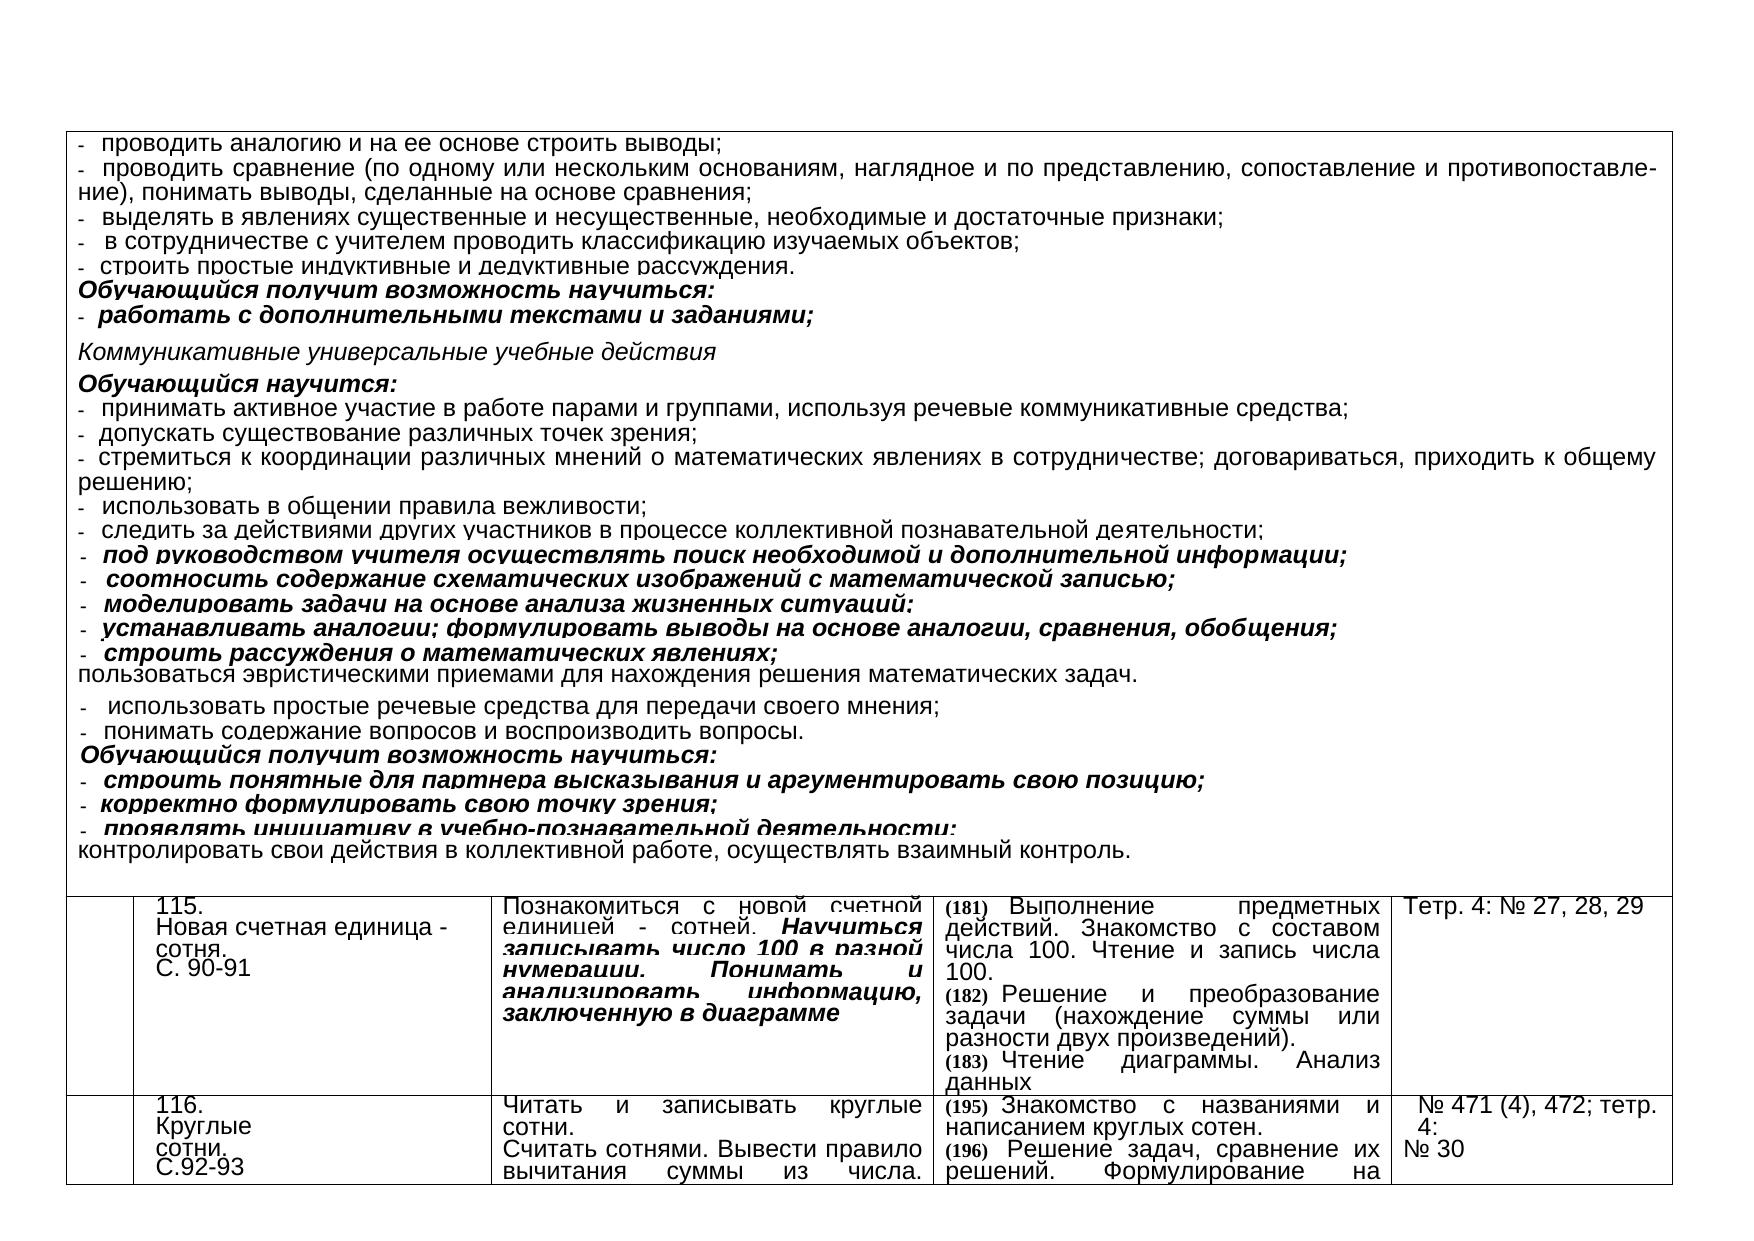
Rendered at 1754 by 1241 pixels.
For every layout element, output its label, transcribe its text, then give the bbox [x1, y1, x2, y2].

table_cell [134, 1096, 491, 1184]
table_cell Тетр. 4: № 27, 28, 29 [1392, 897, 1672, 1095]
table_cell Познакомиться с новой счетной единицей - сотней. Научиться записывать число 100 в разной нумерации. Понимать и анализировать информацию, заключенную в диаграмме [492, 897, 933, 1095]
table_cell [492, 1096, 933, 1184]
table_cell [1392, 1096, 1672, 1184]
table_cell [67, 132, 1672, 896]
table_cell 115. Новая счетная единица - сотня. С. 90-91 [134, 897, 491, 1095]
table_cell Выполнение предметных действий. Знакомство с составом числа 100. Чтение и запись числа 100. Решение и преобразование задачи (нахождение суммы или разности двух произведений). Чтение диаграммы. Анализ данных [934, 897, 1391, 1095]
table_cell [934, 1096, 1391, 1184]
table_cell [67, 897, 133, 1095]
table_cell [67, 1096, 133, 1184]
